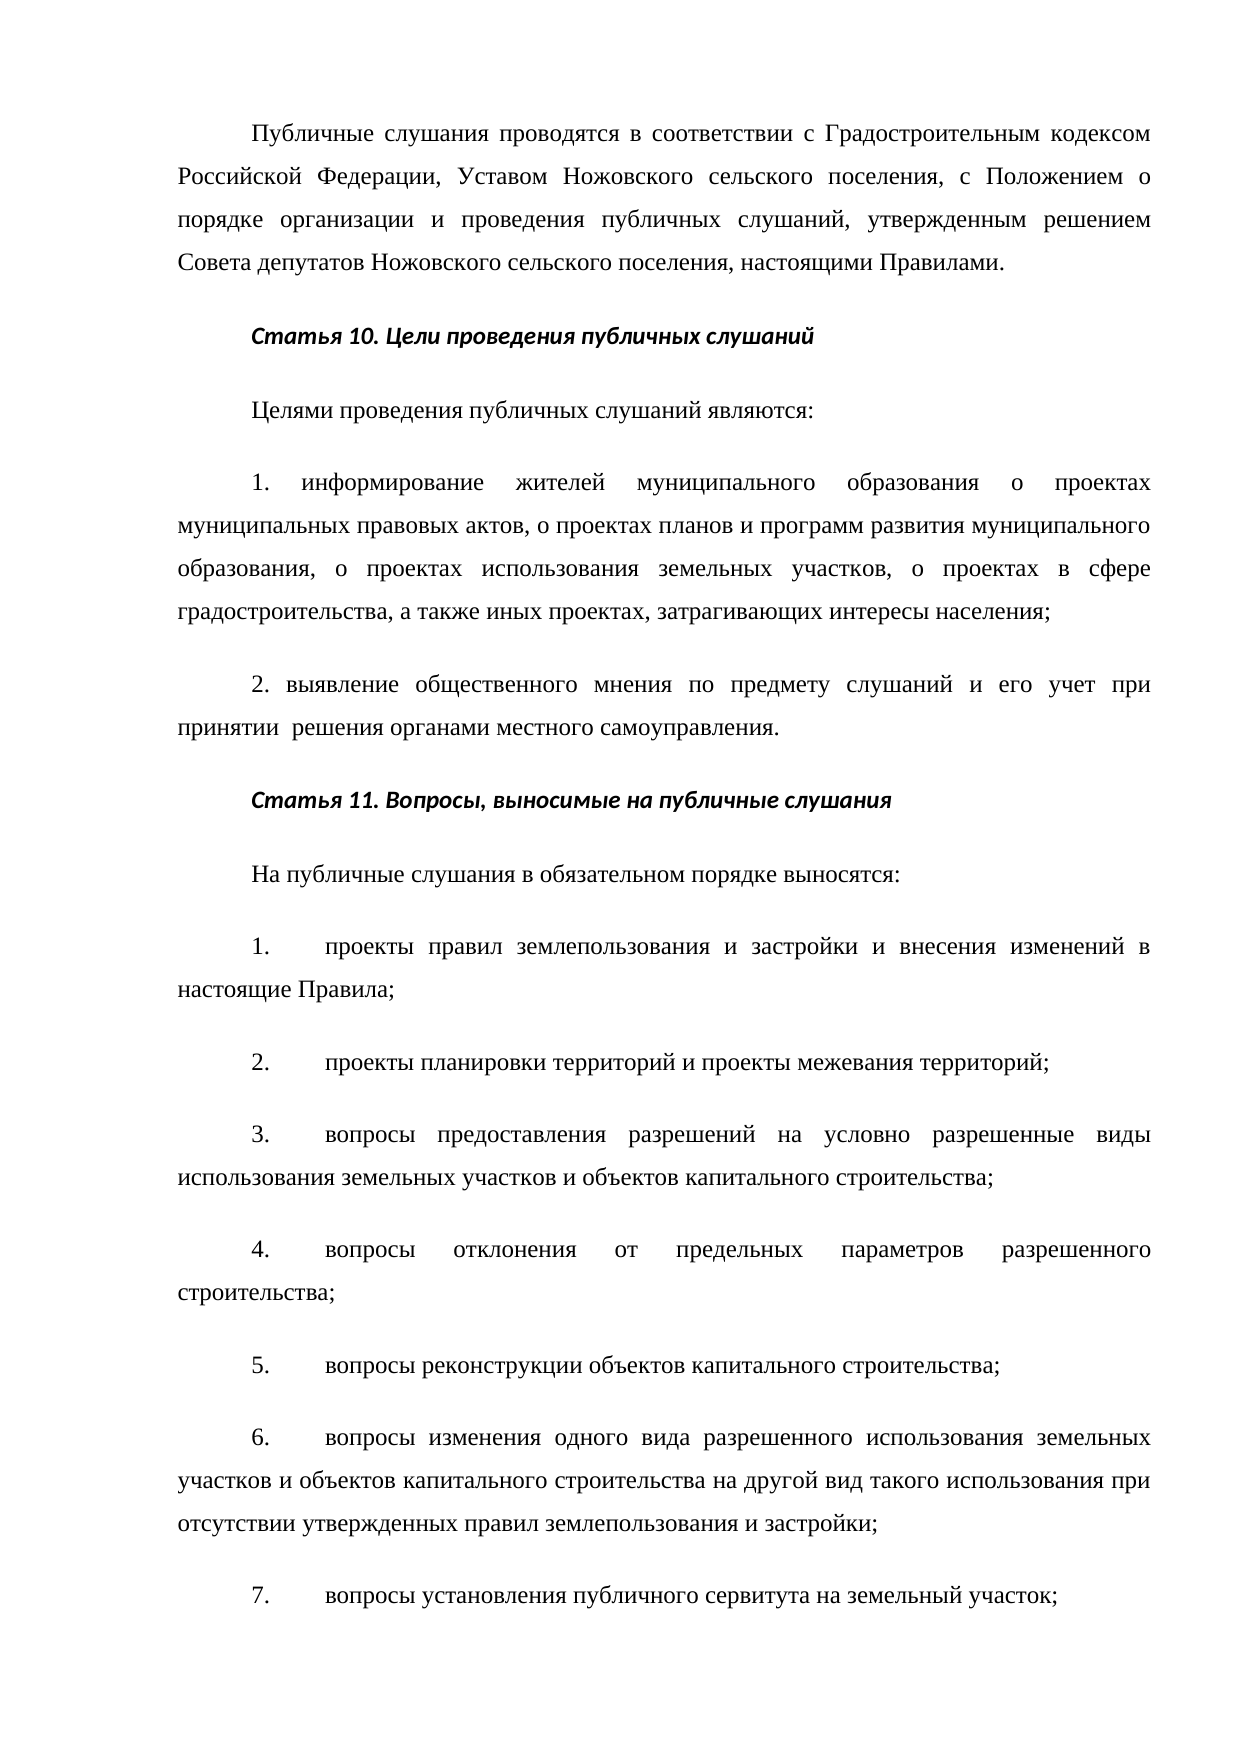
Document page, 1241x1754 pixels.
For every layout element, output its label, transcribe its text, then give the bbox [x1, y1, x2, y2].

text 2. выявление общественного мнения по предмету слушаний и его учет при принятии решения органами местного самоуправления. [177, 669, 1152, 741]
text Целями проведения публичных слушаний являются: [177, 395, 1152, 423]
text Статья 11. Вопросы, выносимые на публичные слушания [177, 784, 1152, 814]
text 1. информирование жителей муниципального образования о проектах муниципальных правовых актов, о проектах планов и программ развития муниципального образования, о проектах использования земельных участков, о проектах в сфере градостроительства, а также иных проектах, затрагивающих интересы населения; [177, 467, 1152, 625]
text 1. проекты правил землепользования и застройки и внесения изменений в настоящие Правила; [177, 931, 1152, 1003]
text 2. проекты планировки территорий и проекты межевания территорий; [177, 1047, 1152, 1075]
text Публичные слушания проводятся в соответствии с Градостроительным кодексом Российской Федерации, Уставом Ножовского сельского поселения, с Положением о порядке организации и проведения публичных слушаний, утвержденным решением Совета депутатов Ножовского сельского поселения, настоящими Правилами. [177, 118, 1152, 276]
text 6. вопросы изменения одного вида разрешенного использования земельных участков и объектов капитального строительства на другой вид такого использования при отсутствии утвержденных правил землепользования и застройки; [177, 1422, 1152, 1537]
text 5. вопросы реконструкции объектов капитального строительства; [177, 1350, 1152, 1378]
text 7. вопросы установления публичного сервитута на земельный участок; [177, 1581, 1152, 1609]
text 3. вопросы предоставления разрешений на условно разрешенные виды использования земельных участков и объектов капитального строительства; [177, 1119, 1152, 1191]
text Статья 10. Цели проведения публичных слушаний [177, 320, 1152, 350]
text На публичные слушания в обязательном порядке выносятся: [177, 859, 1152, 888]
text 4. вопросы отклонения от предельных параметров разрешенного строительства; [177, 1234, 1152, 1306]
